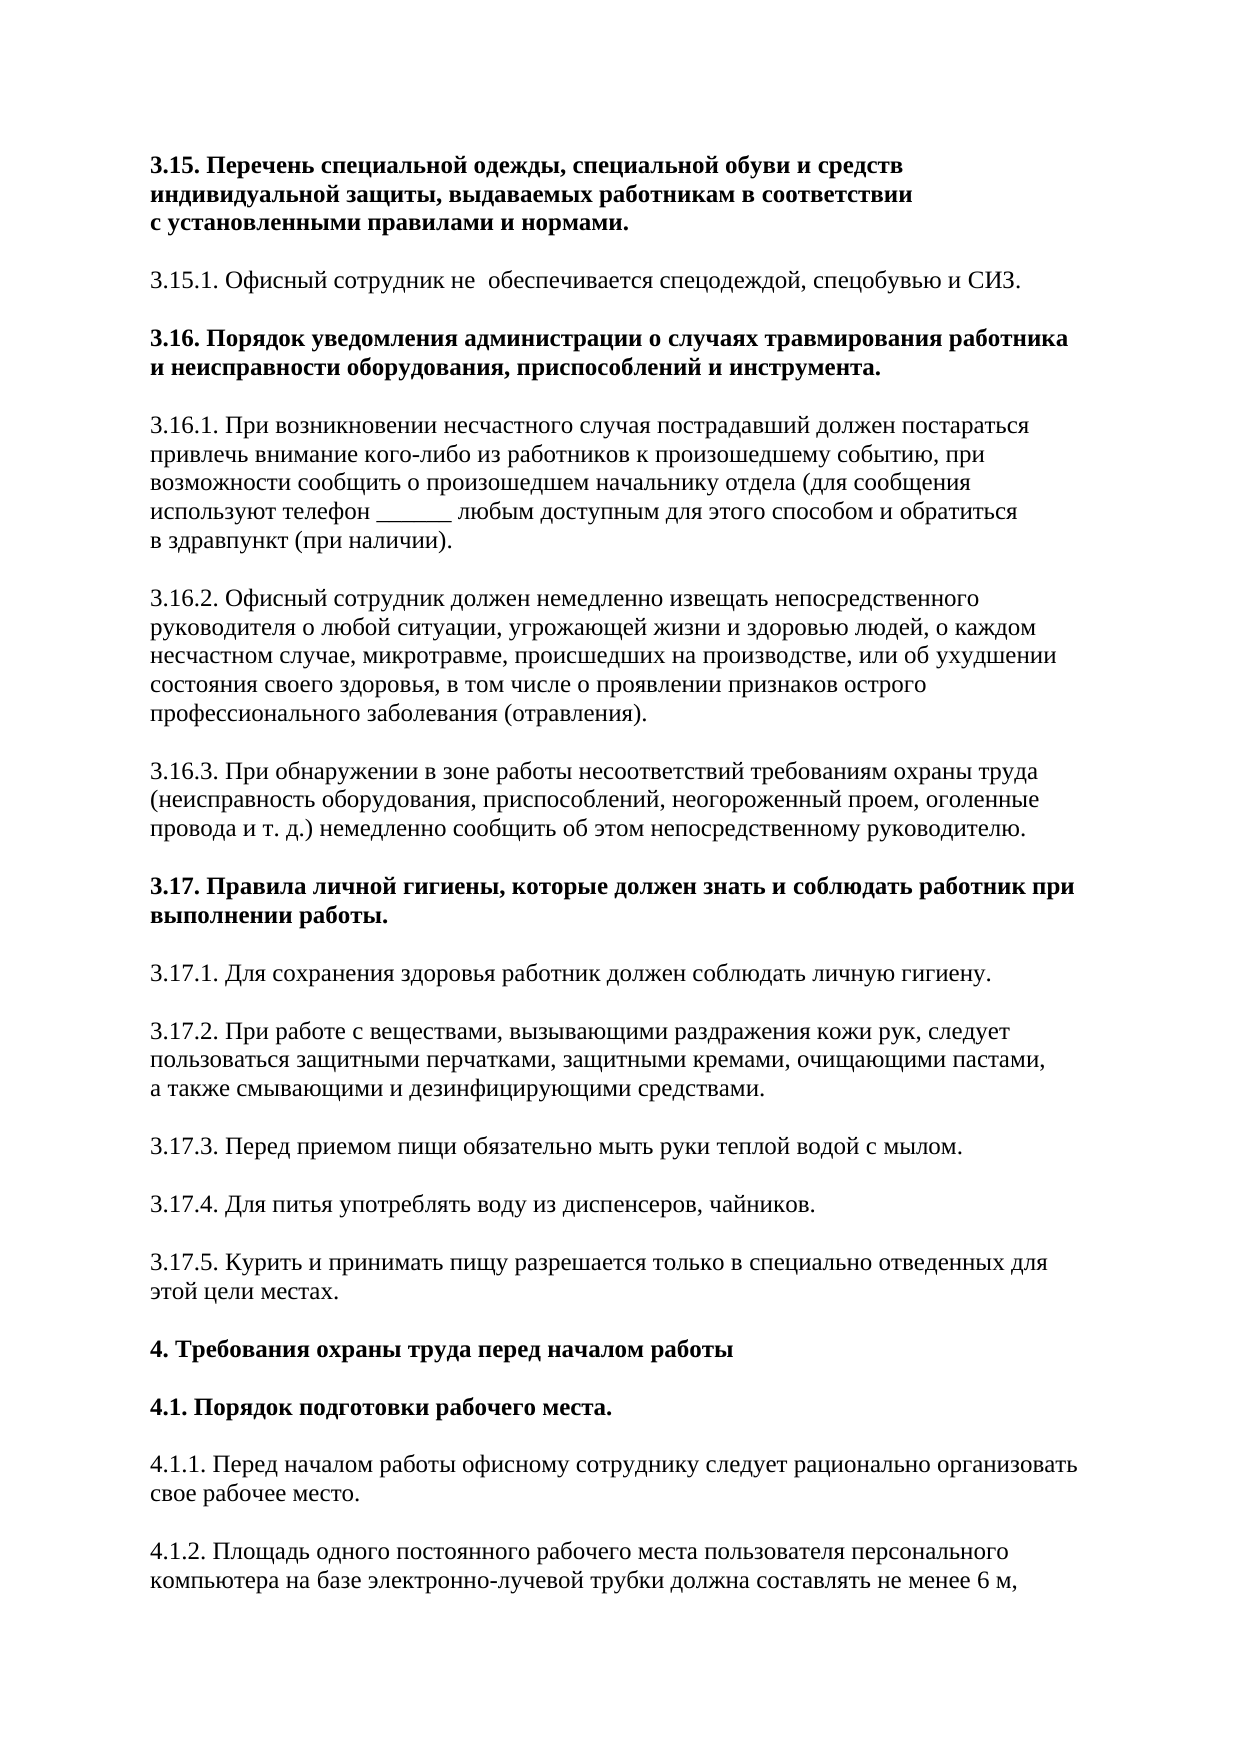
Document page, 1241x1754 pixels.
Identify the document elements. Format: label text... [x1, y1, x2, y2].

text 3.16.2. Офисный сотрудник должен немедленно извещать непосредственного руководителя о любой ситуации, угрожающей жизни и здоровью людей, о каждом несчастном случае, микротравме, происшедших на производстве, или об ухудшении состояния своего здоровья, в том числе о проявлении признаков острого профессионального заболевания (отравления). [150, 583, 1090, 727]
text 3.17.5. Курить и принимать пищу разрешается только в специально отведенных для этой цели местах. [150, 1247, 1090, 1304]
text 3.16.3. При обнаружении в зоне работы несоответствий требованиям охраны труда (неисправность оборудования, приспособлений, неогороженный проем, оголенные провода и т. д.) немедленно сообщить об этом непосредственному руководителю. [150, 756, 1090, 842]
text 3.16.1. При возникновении несчастного случая пострадавший должен постараться привлечь внимание кого-либо из работников к произошедшему событию, при возможности сообщить о произошедшем начальнику отдела (для сообщения используют телефон ______ любым доступным для этого способом и обратиться в здравпункт (при наличии). [150, 410, 1090, 554]
text 4. Требования охраны труда перед началом работы [150, 1334, 1090, 1362]
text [150, 1536, 1090, 1594]
text 3.16. Порядок уведомления администрации о случаях травмирования работника и неисправности оборудования, приспособлений и инструмента. [150, 323, 1090, 381]
text 3.17. Правила личной гигиены, которые должен знать и соблюдать работник при выполнении работы. [150, 871, 1090, 929]
text 3.17.3. Перед приемом пищи обязательно мыть руки теплой водой с мылом. [150, 1131, 1090, 1160]
text 3.17.2. При работе с веществами, вызывающими раздражения кожи рук, следует пользоваться защитными перчатками, защитными кремами, очищающими пастами, а также смывающими и дезинфицирующими средствами. [150, 1016, 1090, 1102]
text 3.15. Перечень специальной одежды, специальной обуви и средств индивидуальной защиты, выдаваемых работникам в соответствии с установленными правилами и нормами. [150, 150, 1090, 236]
text 4.1. Порядок подготовки рабочего места. [150, 1392, 1090, 1420]
text 3.17.1. Для сохранения здоровья работник должен соблюдать личную гигиену. [150, 958, 1090, 987]
text 4.1.1. Перед началом работы офисному сотруднику следует рационально организовать свое рабочее место. [150, 1449, 1090, 1507]
text 3.17.4. Для питья употреблять воду из диспенсеров, чайников. [150, 1189, 1090, 1218]
text 3.15.1. Офисный сотрудник не обеспечивается спецодеждой, спецобувью и СИЗ. [150, 265, 1090, 294]
